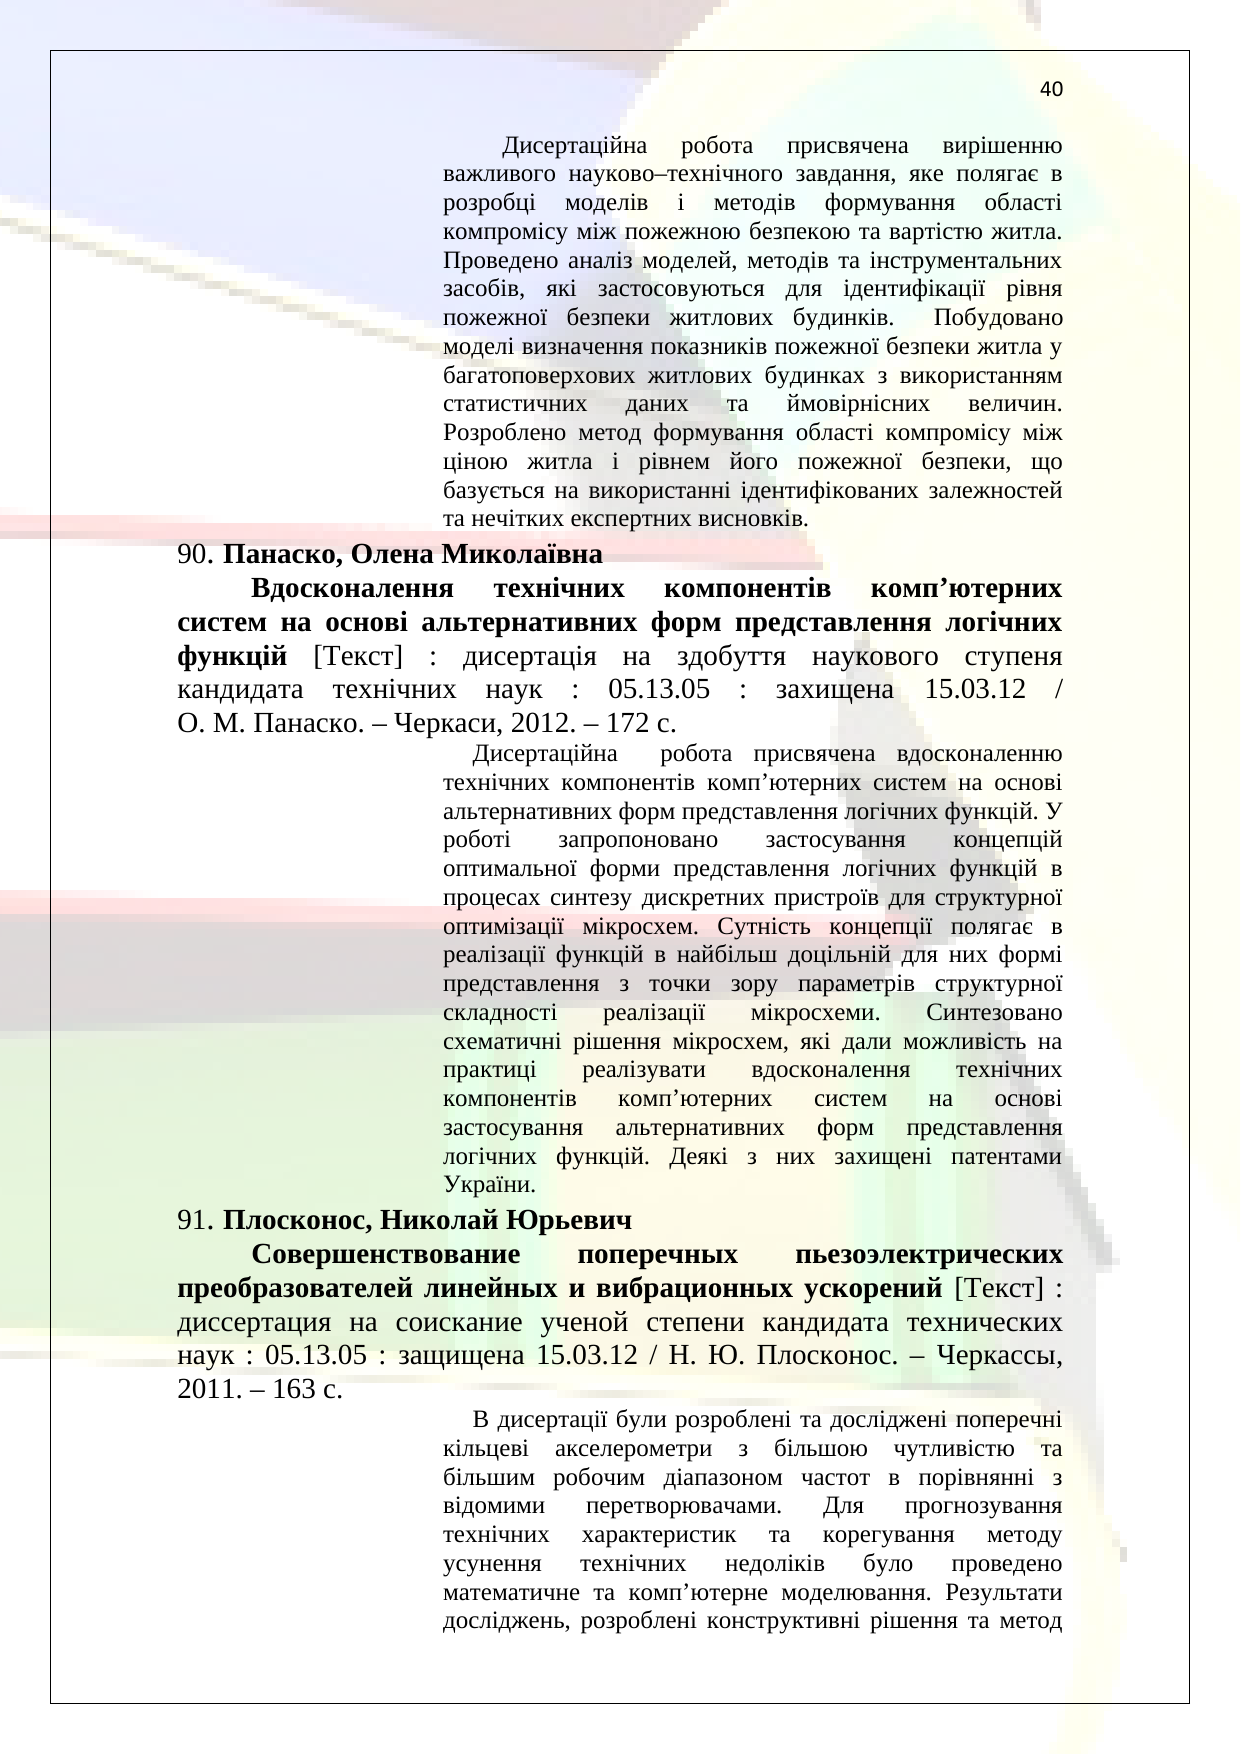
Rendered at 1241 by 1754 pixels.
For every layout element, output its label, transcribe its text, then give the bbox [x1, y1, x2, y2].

text Дисертаційна робота присвячена вдосконаленню технічних компонентів комп’ютерних систем на основі альтернативних форм представлення логічних функцій. У роботі запропоновано застосування концепцій оптимальної форми представлення логічних функцій в процесах синтезу дискретних пристроїв для структурної оптимізації мікросхем. Сутність концепції полягає в реалізації функцій в найбільш доцільній для них формі представлення з точки зору параметрів структурної складності реалізації мікросхеми. Синтезовано схематичні рішення мікросхем, які дали можливість на практиці реалізувати вдосконалення технічних компонентів комп’ютерних систем на основі застосування альтернативних форм представлення логічних функцій. Деякі з них захищені патентами України. [443, 738, 1063, 1198]
text 91. Плосконос, Николай Юрьевич [177, 1198, 1063, 1237]
text Вдосконалення технічних компонентів комп’ютерних систем на основі альтернативних форм представлення логічних функцій [Текст] : дисертація на здобуття наукового ступеня кандидата технічних наук : 05.13.05 : захищена 15.03.12 / О. М. Панаско. – Черкаси, 2012. – 172 с. [177, 571, 1063, 738]
text Дисертаційна робота присвячена вирішенню важливого науково–технічного завдання, яке полягає в розробці моделів і методів формування області компромісу між пожежною безпекою та вартістю житла. Проведено аналіз моделей, методів та інструментальних засобів, які застосовуються для ідентифікації рівня пожежної безпеки житлових будинків. Побудовано моделі визначення показників пожежної безпеки житла у багатоповерхових житлових будинках з використанням статистичних даних та ймовірнісних величин. Розроблено метод формування області компромісу між ціною житла і рівнем його пожежної безпеки, що базується на використанні ідентифікованих залежностей та нечітких експертних висновків. [443, 130, 1063, 532]
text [443, 1404, 1063, 1634]
text Совершенствование поперечных пьезоэлектрических преобразователей линейных и вибрационных ускорений [Текст] : диссертация на соискание ученой степени кандидата технических наук : 05.13.05 : защищена 15.03.12 / Н. Ю. Плосконос. – Черкассы, 2011. – 163 с. [177, 1237, 1063, 1404]
text 90. Панаско, Олена Миколаївна [177, 532, 1063, 571]
